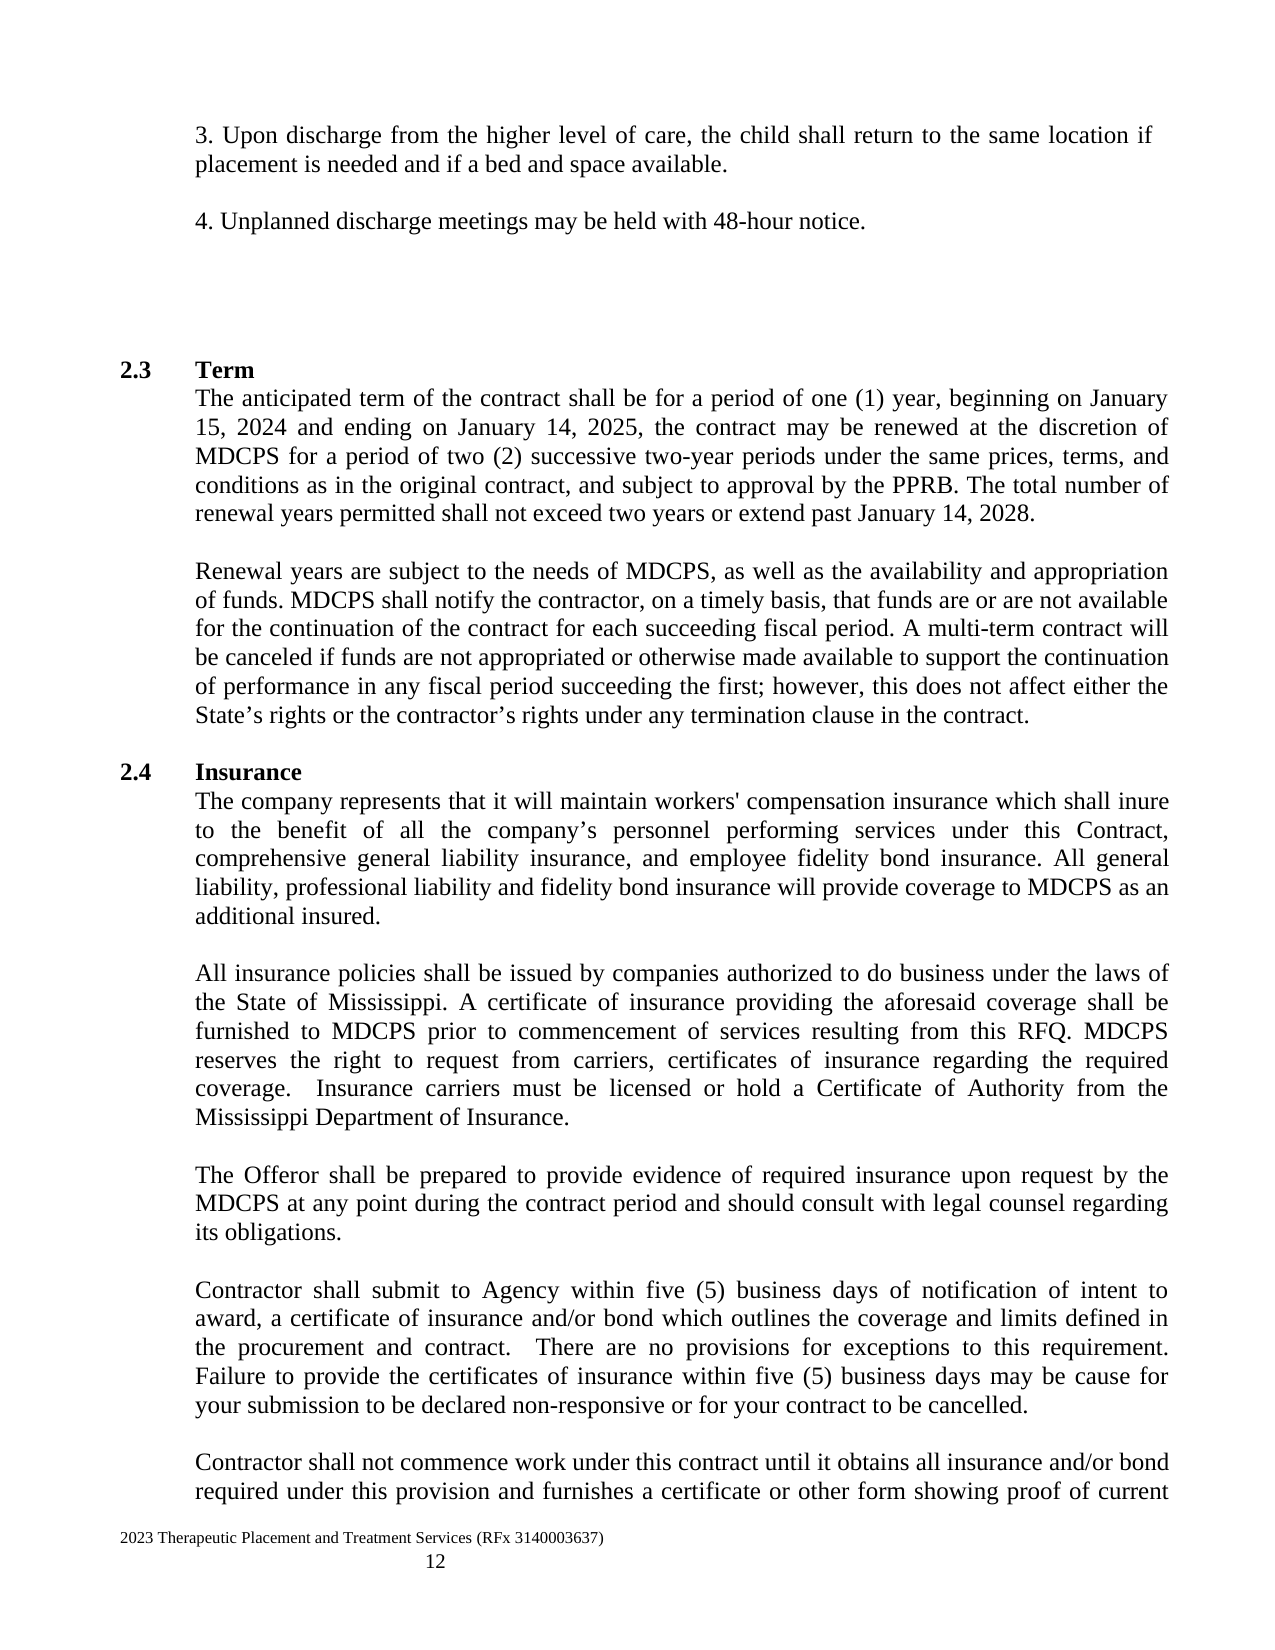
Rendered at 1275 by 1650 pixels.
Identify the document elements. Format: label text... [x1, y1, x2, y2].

text The Offeror shall be prepared to provide evidence of required insurance upon request by the MDCPS at any point during the contract period and should consult with legal counsel regarding its obligations. [195, 1160, 1170, 1246]
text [195, 1447, 1170, 1505]
text Renewal years are subject to the needs of MDCPS, as well as the availability and appropriation of funds. MDCPS shall notify the contractor, on a timely basis, that funds are or are not available for the continuation of the contract for each succeeding fiscal period. A multi-term contract will be canceled if funds are not appropriated or otherwise made available to support the continuation of performance in any fiscal period succeeding the first; however, this does not affect either the State’s rights or the contractor’s rights under any termination clause in the contract. [195, 556, 1170, 728]
subtitle 2.4 Insurance [120, 757, 1170, 786]
text Contractor shall submit to Agency within five (5) business days of notification of intent to award, a certificate of insurance and/or bond which outlines the coverage and limits defined in the procurement and contract. There are no provisions for exceptions to this requirement. Failure to provide the certificates of insurance within five (5) business days may be cause for your submission to be declared non-responsive or for your contract to be cancelled. [195, 1275, 1170, 1418]
text 4. Unplanned discharge meetings may be held with 48-hour notice. [195, 206, 1155, 235]
subtitle 2.3 Term [120, 355, 1170, 383]
text 3. Upon discharge from the higher level of care, the child shall return to the same location if placement is needed and if a bed and space available. [195, 120, 1155, 177]
text All insurance policies shall be issued by companies authorized to do business under the laws of the State of Mississippi. A certificate of insurance providing the aforesaid coverage shall be furnished to MDCPS prior to commencement of services resulting from this RFQ. MDCPS reserves the right to request from carriers, certificates of insurance regarding the required coverage. Insurance carriers must be licensed or hold a Certificate of Authority from the Mississippi Department of Insurance. [195, 958, 1170, 1131]
text The company represents that it will maintain workers' compensation insurance which shall inure to the benefit of all the company’s personnel performing services under this Contract, comprehensive general liability insurance, and employee fidelity bond insurance. All general liability, professional liability and fidelity bond insurance will provide coverage to MDCPS as an additional insured. [195, 786, 1170, 930]
text The anticipated term of the contract shall be for a period of one (1) year, beginning on January 15, 2024 and ending on January 14, 2025, the contract may be renewed at the discretion of MDCPS for a period of two (2) successive two-year periods under the same prices, terms, and conditions as in the original contract, and subject to approval by the PPRB. The total number of renewal years permitted shall not exceed two years or extend past January 14, 2028. [195, 383, 1170, 527]
